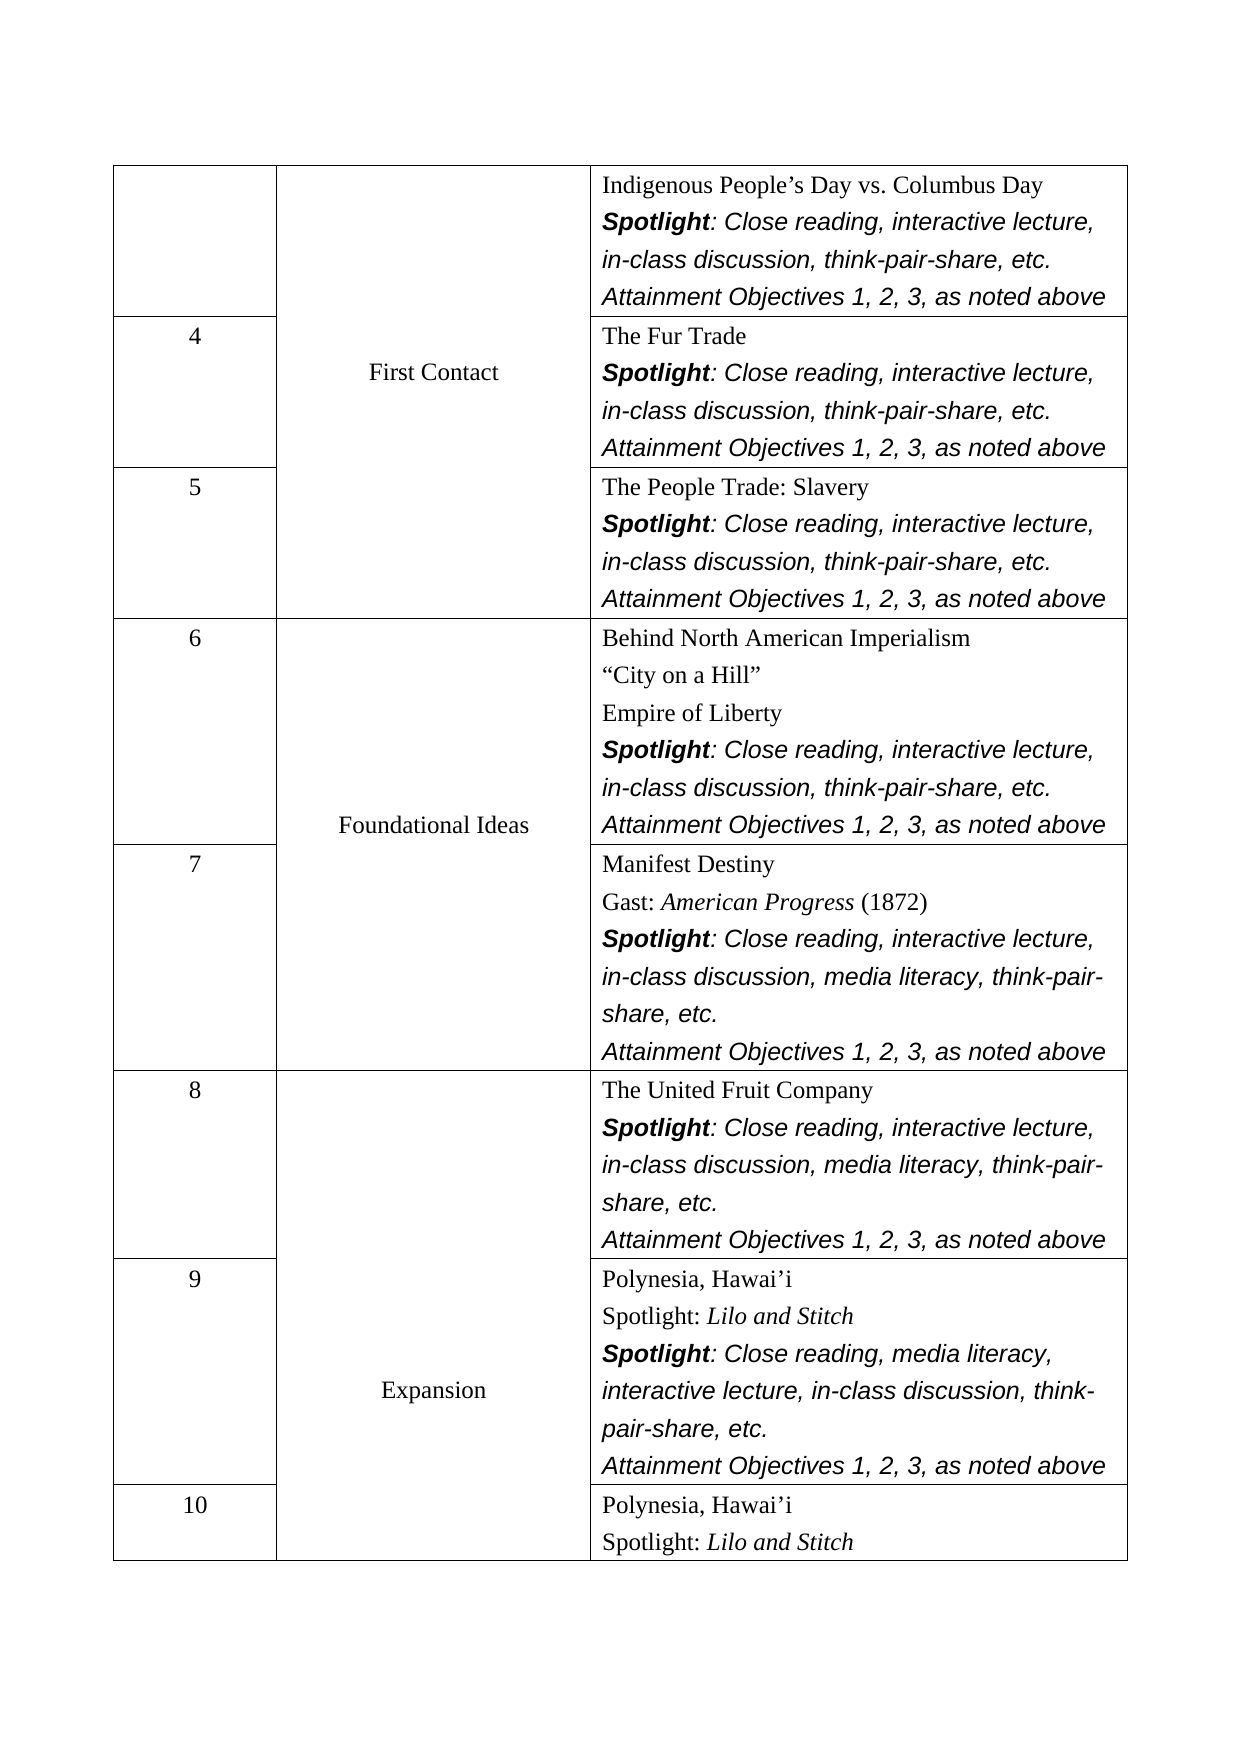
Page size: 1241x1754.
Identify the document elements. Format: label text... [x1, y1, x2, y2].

table_cell 3 [114, 166, 276, 316]
table_cell First Contact [277, 166, 590, 618]
table_cell Manifest Destiny Gast: American Progress (1872) Spotlight: Close reading, interactive lecture, in-class discussion, media literacy, think-pair-share, etc. Attainment Objectives 1, 2, 3, as noted above [591, 845, 1127, 1070]
table_cell 4 [114, 317, 276, 467]
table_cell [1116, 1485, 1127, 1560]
table_cell Polynesia, Hawai’i Spotlight: Lilo and Stitch Spotlight: Close reading, media literacy, interactive lecture, in-class discussion, think-pair-share, etc. Attainment Objectives 1, 2, 3, as noted above [591, 1259, 1127, 1484]
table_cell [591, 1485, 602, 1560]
table_cell 5 [114, 468, 276, 618]
table_cell 9 [114, 1259, 276, 1484]
table_cell Behind North American Imperialism “City on a Hill” Empire of Liberty Spotlight: Close reading, interactive lecture, in-class discussion, think-pair-share, etc. Attainment Objectives 1, 2, 3, as noted above [591, 619, 1127, 844]
table_cell The United Fruit Company Spotlight: Close reading, interactive lecture, in-class discussion, media literacy, think-pair-share, etc. Attainment Objectives 1, 2, 3, as noted above [591, 1071, 1127, 1258]
table_cell 10 [114, 1485, 276, 1560]
table_cell The Fur Trade Spotlight: Close reading, interactive lecture, in-class discussion, think-pair-share, etc. Attainment Objectives 1, 2, 3, as noted above [591, 317, 1127, 467]
table_cell The People Trade: Slavery Spotlight: Close reading, interactive lecture, in-class discussion, think-pair-share, etc. Attainment Objectives 1, 2, 3, as noted above [591, 468, 1127, 618]
table_cell Foundational Ideas [277, 619, 590, 1070]
table_cell 8 [114, 1071, 276, 1258]
table_cell 6 [114, 619, 276, 844]
table_cell Expansion [277, 1071, 590, 1560]
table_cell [591, 166, 1127, 316]
table_cell 7 [114, 845, 276, 1070]
